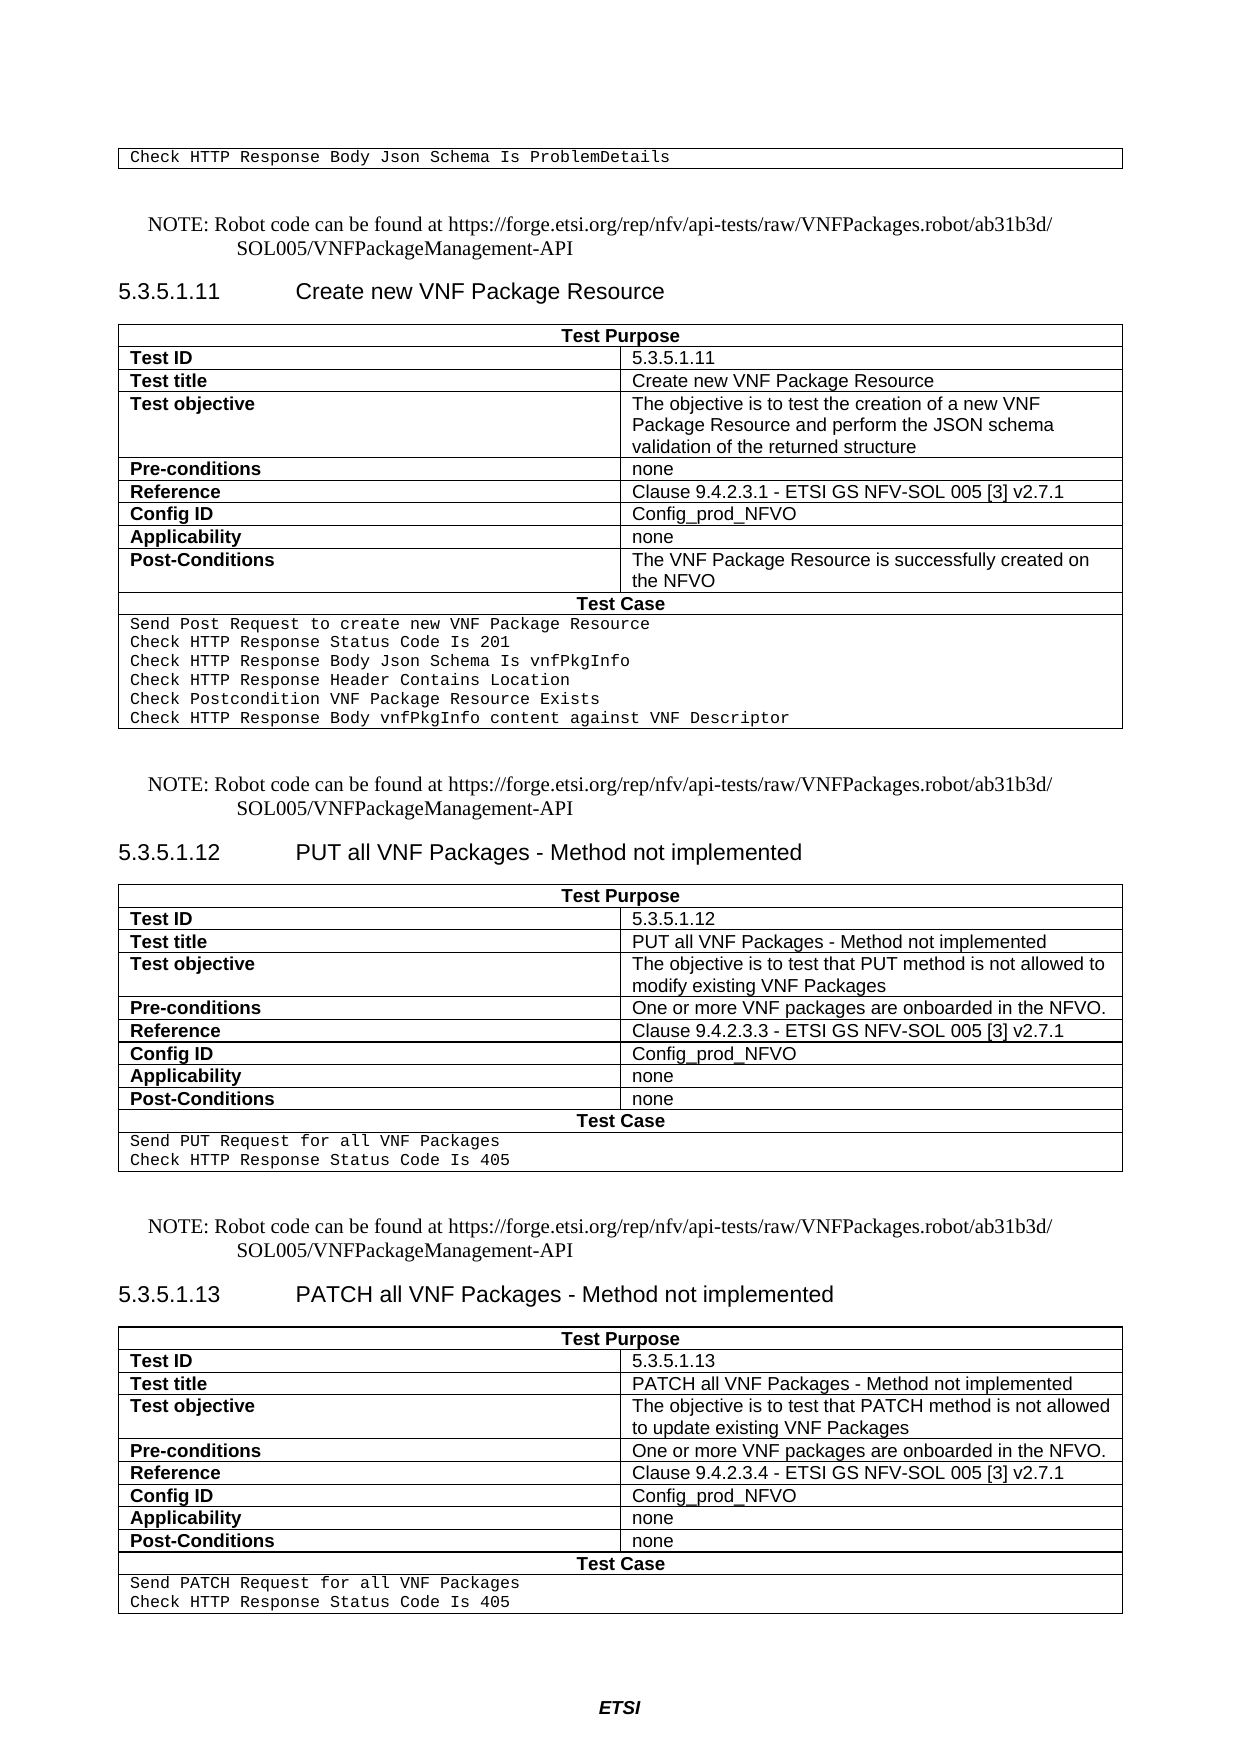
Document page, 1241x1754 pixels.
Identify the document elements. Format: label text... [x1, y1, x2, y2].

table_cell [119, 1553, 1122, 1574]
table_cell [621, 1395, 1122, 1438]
subtitle 5.3.5.1.11 Create new VNF Package Resource [118, 278, 1122, 305]
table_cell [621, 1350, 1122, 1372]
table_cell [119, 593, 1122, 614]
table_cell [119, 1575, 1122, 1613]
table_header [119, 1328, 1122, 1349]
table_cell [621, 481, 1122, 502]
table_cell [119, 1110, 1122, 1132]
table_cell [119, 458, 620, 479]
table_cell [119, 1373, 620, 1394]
subtitle 5.3.5.1.12 PUT all VNF Packages - Method not implemented [118, 839, 1122, 865]
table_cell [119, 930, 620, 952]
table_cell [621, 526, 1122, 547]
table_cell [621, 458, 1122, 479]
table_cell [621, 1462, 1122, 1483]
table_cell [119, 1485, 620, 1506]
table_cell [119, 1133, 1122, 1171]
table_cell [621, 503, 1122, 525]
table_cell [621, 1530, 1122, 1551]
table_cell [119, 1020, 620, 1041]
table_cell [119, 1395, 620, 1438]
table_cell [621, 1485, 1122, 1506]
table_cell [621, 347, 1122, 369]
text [148, 211, 1122, 259]
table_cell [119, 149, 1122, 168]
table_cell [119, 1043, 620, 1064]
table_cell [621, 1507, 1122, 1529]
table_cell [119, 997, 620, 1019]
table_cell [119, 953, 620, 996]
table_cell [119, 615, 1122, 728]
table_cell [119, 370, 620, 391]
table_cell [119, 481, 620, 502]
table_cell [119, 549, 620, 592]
text NOTE: Robot code can be found at https://forge.etsi.org/rep/nfv/api-tests/raw/VNFPackages.robot/ab31b3d/SOL005/VNFPackageManagement-API [148, 772, 1122, 820]
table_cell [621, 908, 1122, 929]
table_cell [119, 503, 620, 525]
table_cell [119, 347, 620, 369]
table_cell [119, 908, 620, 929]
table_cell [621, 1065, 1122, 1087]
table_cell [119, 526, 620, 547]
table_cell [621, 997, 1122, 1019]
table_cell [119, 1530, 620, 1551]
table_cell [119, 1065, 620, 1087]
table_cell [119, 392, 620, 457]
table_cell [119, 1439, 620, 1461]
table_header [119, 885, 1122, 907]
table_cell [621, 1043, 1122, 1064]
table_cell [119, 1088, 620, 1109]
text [148, 1214, 1122, 1262]
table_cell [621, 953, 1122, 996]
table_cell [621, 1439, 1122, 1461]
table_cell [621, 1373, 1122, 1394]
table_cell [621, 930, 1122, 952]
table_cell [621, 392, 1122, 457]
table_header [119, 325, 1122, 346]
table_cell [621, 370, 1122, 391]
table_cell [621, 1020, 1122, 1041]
subtitle 5.3.5.1.13 PATCH all VNF Packages - Method not implemented [118, 1281, 1122, 1308]
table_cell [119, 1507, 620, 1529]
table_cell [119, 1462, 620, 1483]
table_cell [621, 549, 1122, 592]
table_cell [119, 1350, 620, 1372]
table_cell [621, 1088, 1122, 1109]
